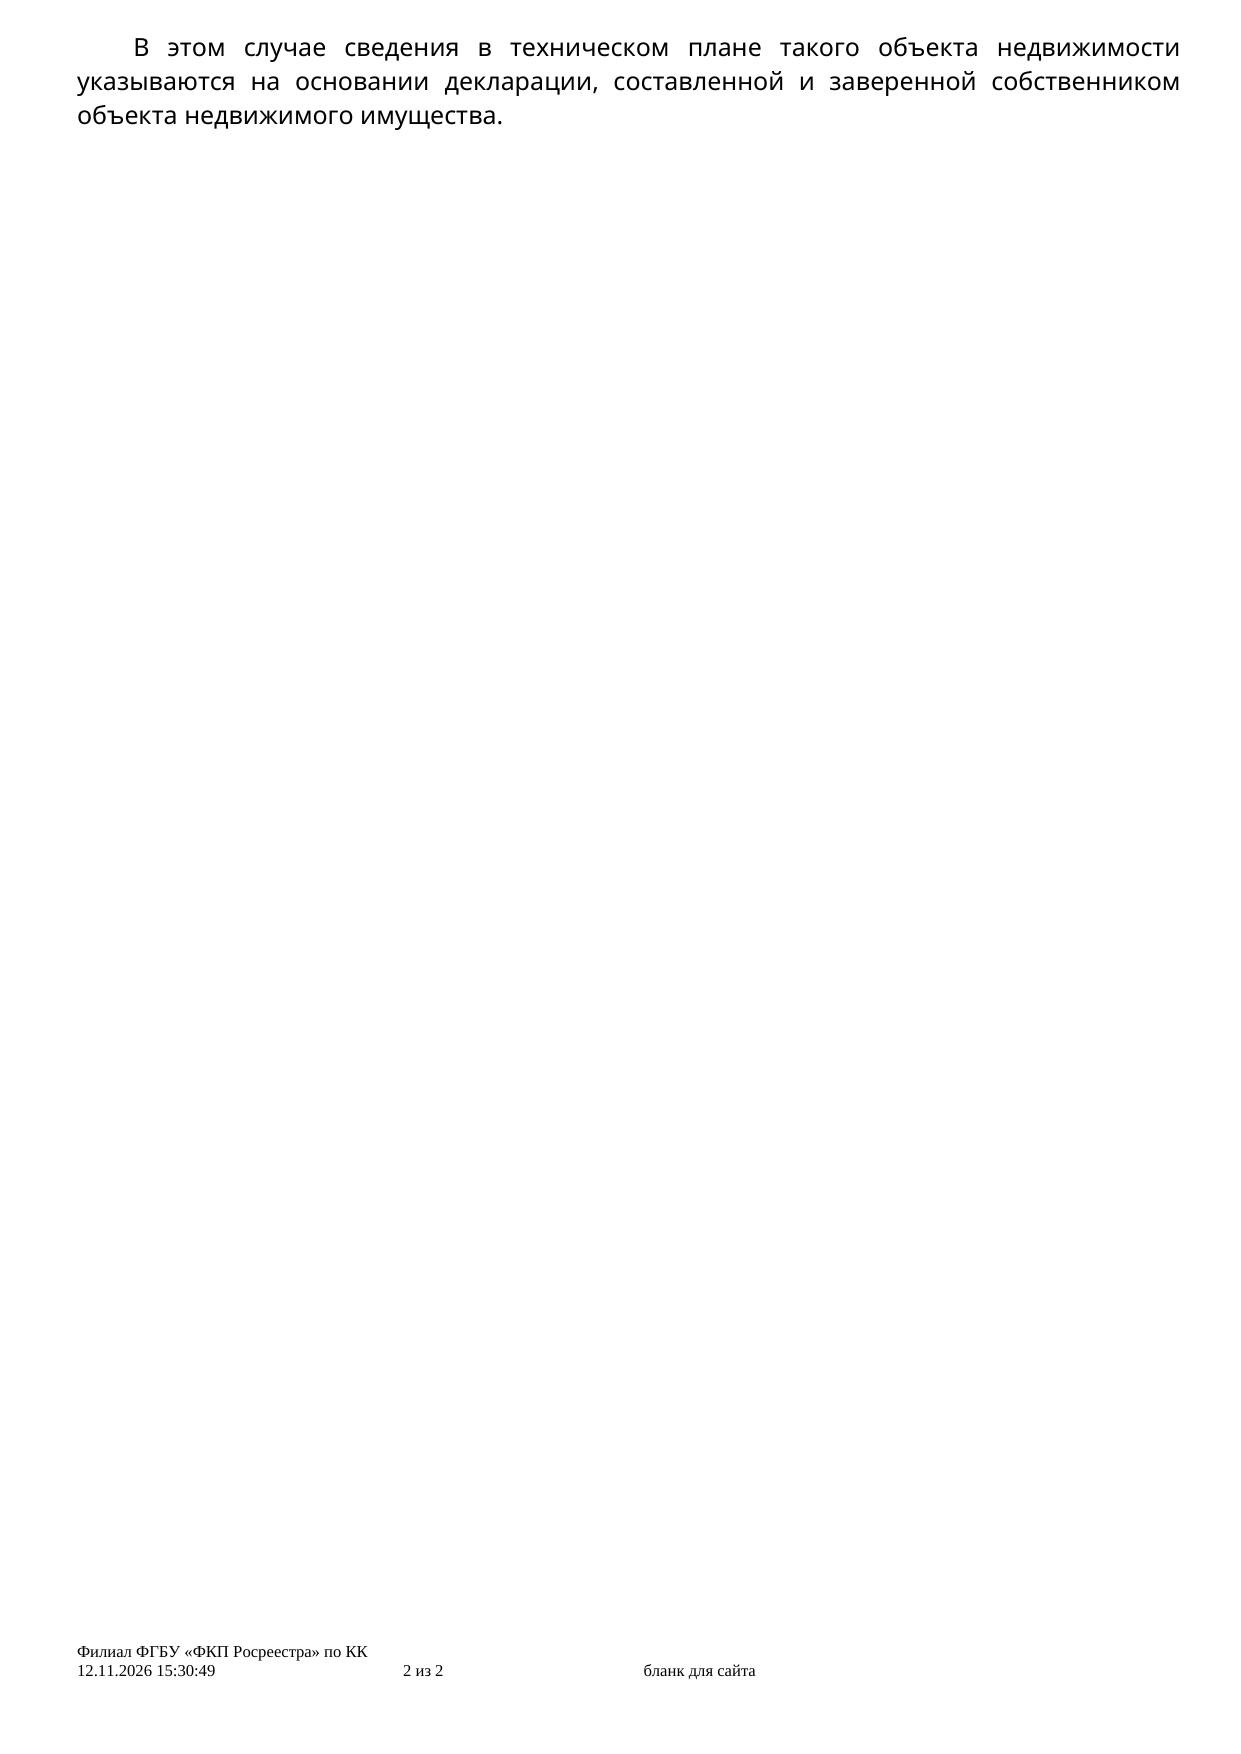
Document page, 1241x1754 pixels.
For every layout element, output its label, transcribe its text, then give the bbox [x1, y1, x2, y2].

text В этом случае сведения в техническом плане такого объекта недвижимости указываются на основании декларации, составленной и заверенной собственником объекта недвижимого имущества. [77, 29, 1181, 132]
